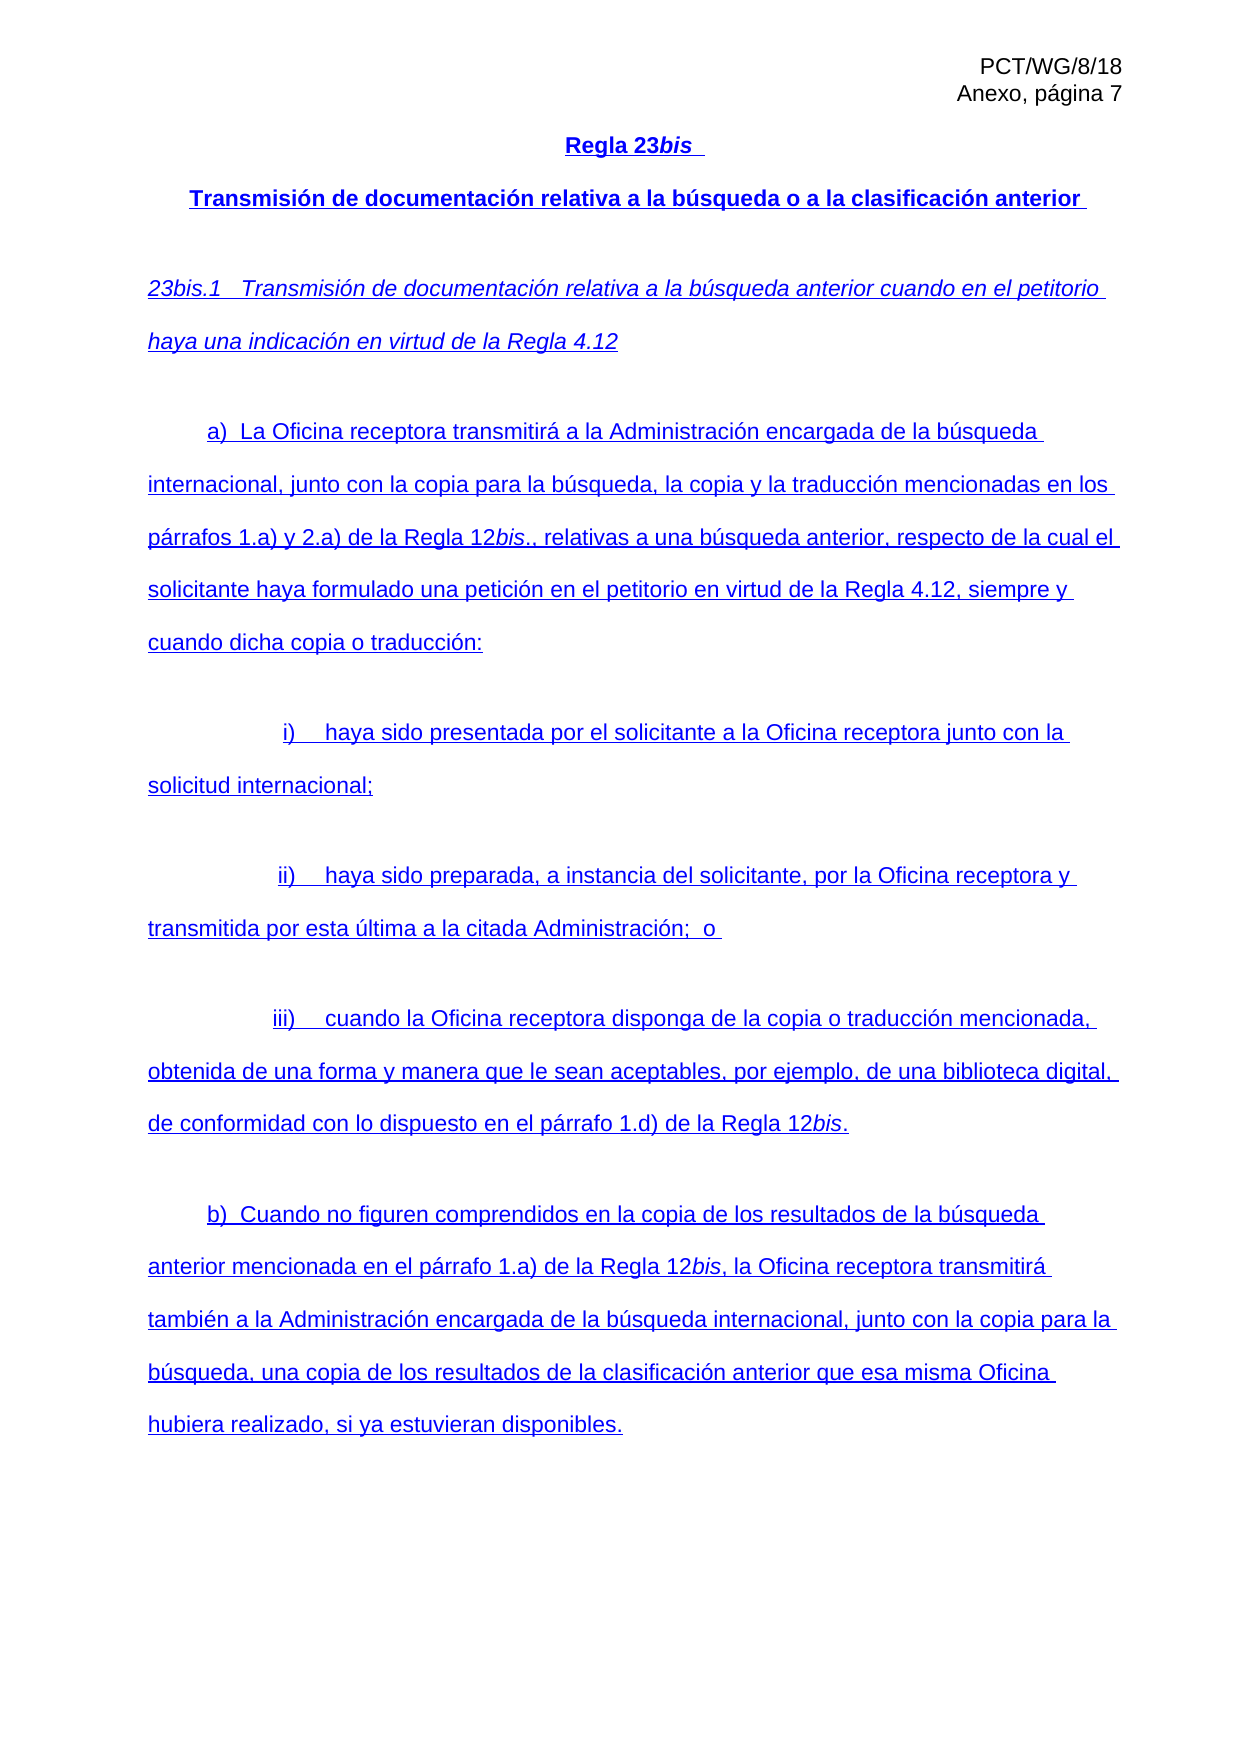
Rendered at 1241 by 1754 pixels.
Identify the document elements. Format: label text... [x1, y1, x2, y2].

text b) Cuando no figuren comprendidos en la copia de los resultados de la búsqueda anterior mencionada en el párrafo 1.a) de la Regla 12bis, la Oficina receptora transmitirá también a la Administración encargada de la búsqueda internacional, junto con la copia para la búsqueda, una copia de los resultados de la clasificación anterior que esa misma Oficina hubiera realizado, si ya estuvieran disponibles. [148, 1201, 1122, 1438]
text ii) haya sido preparada, a instancia del solicitante, por la Oficina receptora y transmitida por esta última a la citada Administración; o [148, 862, 1122, 941]
text i) haya sido presentada por el solicitante a la Oficina receptora junto con la solicitud internacional; [148, 719, 1122, 798]
title Regla 23bis Transmisión de documentación relativa a la búsqueda o a la clasificación anterior [148, 132, 1122, 211]
text iii) cuando la Oficina receptora disponga de la copia o traducción mencionada, obtenida de una forma y manera que le sean aceptables, por ejemplo, de una biblioteca digital, de conformidad con lo dispuesto en el párrafo 1.d) de la Regla 12bis. [148, 1005, 1122, 1137]
text a) La Oficina receptora transmitirá a la Administración encargada de la búsqueda internacional, junto con la copia para la búsqueda, la copia y la traducción mencionadas en los párrafos 1.a) y 2.a) de la Regla 12bis., relativas a una búsqueda anterior, respecto de la cual el solicitante haya formulado una petición en el petitorio en virtud de la Regla 4.12, siempre y cuando dicha copia o traducción: [148, 418, 1122, 655]
title 23bis.1 Transmisión de documentación relativa a la búsqueda anterior cuando en el petitorio haya una indicación en virtud de la Regla 4.12 [148, 275, 1122, 354]
